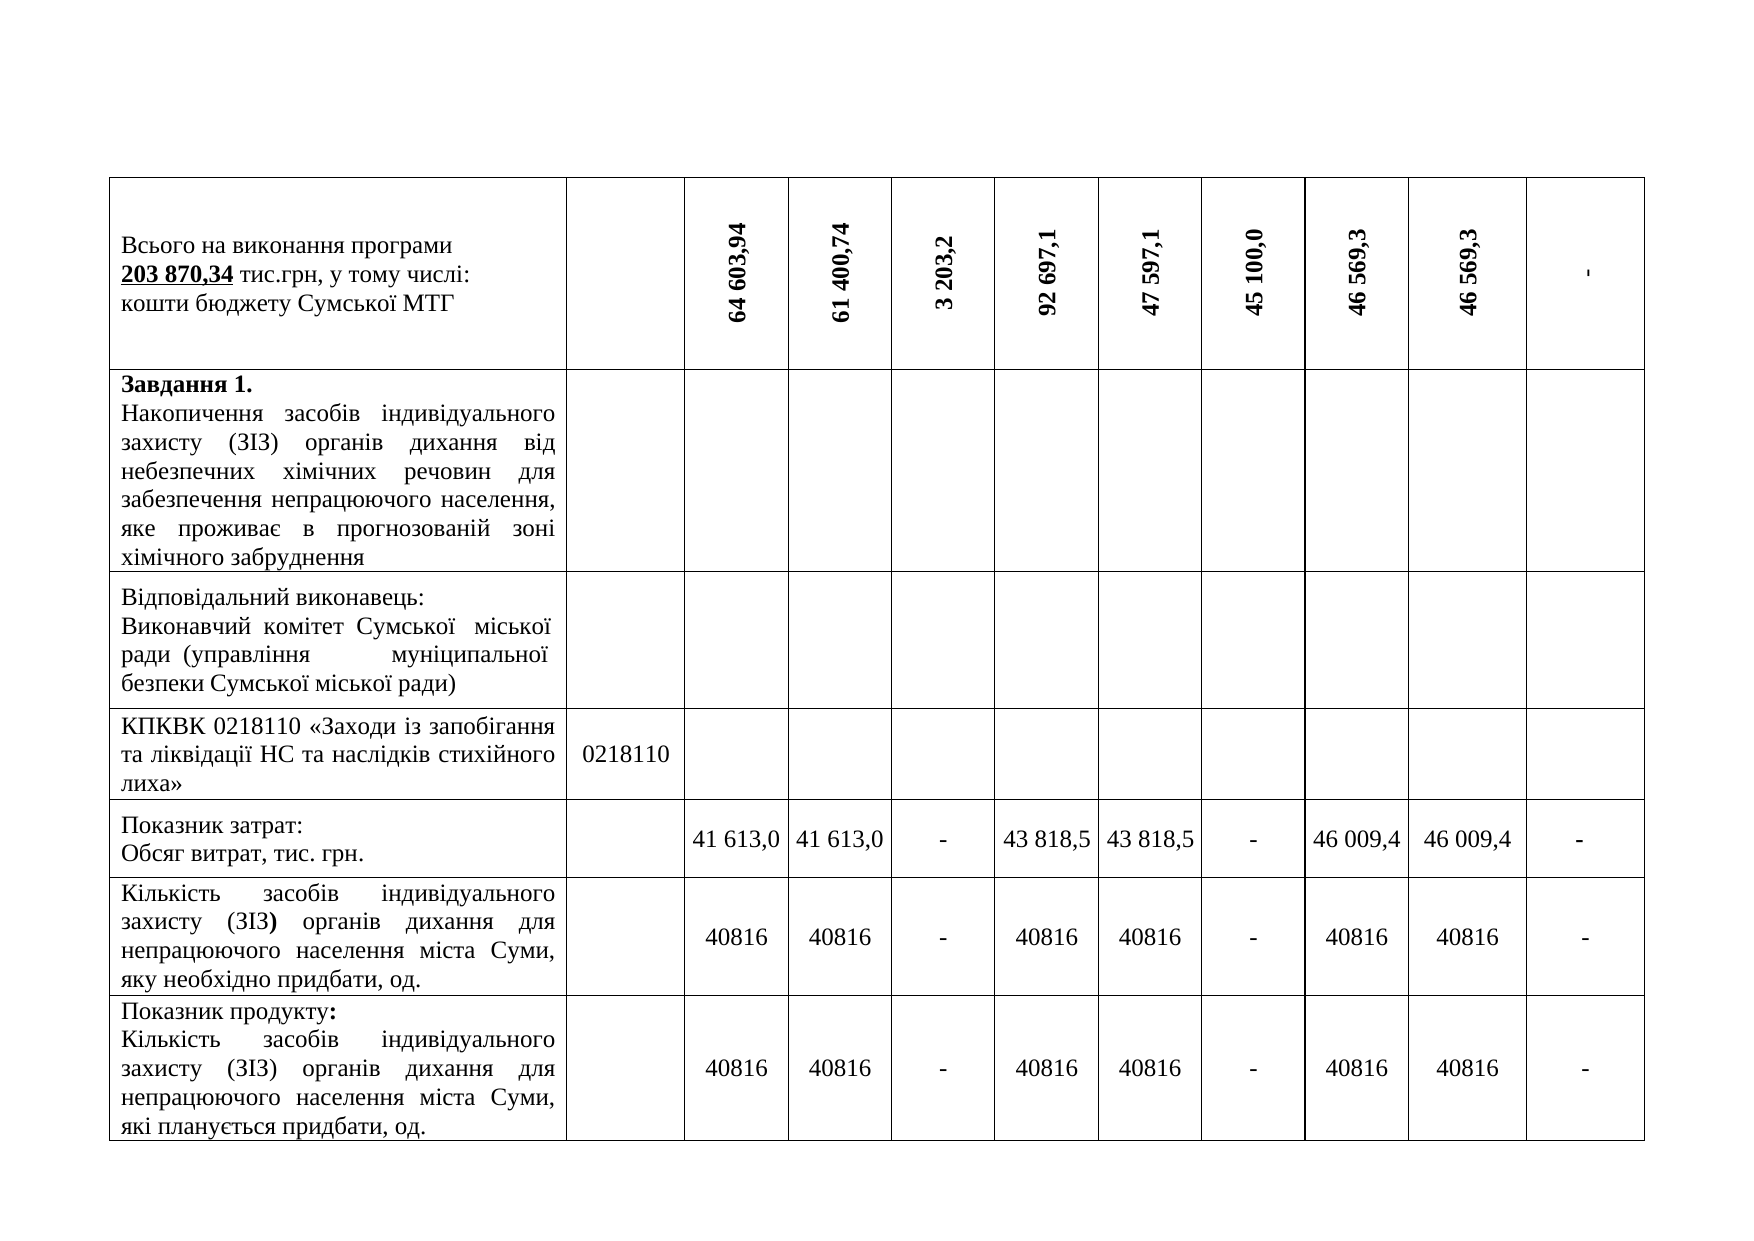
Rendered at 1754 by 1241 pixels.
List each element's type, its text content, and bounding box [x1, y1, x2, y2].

table_cell - [1527, 800, 1644, 877]
table_cell 43 818,5 [995, 800, 1098, 877]
table_cell 40816 [685, 878, 788, 995]
table_cell [1527, 709, 1644, 799]
table_cell 40816 [995, 878, 1098, 995]
table_cell Кількість засобів індивідуального захисту (ЗІЗ) органів дихання для непрацюючого населення міста Суми, яку необхідно придбати, од. [110, 878, 566, 995]
table_cell 40816 [1409, 996, 1526, 1139]
table_cell [1306, 370, 1408, 571]
table_cell [685, 370, 788, 571]
table_cell [1202, 370, 1304, 571]
table_cell [1409, 709, 1526, 799]
table_cell - [1202, 878, 1304, 995]
table_cell [789, 709, 891, 799]
table_cell 41 613,0 [685, 800, 788, 877]
table_cell 46 569,3 [1409, 178, 1526, 368]
table_cell - [1527, 178, 1644, 368]
table_cell [1306, 572, 1408, 707]
table_cell [567, 878, 684, 995]
table_cell 46 009,4 [1409, 800, 1526, 877]
table_cell КПКВК 0218110 «Заходи із запобігання та ліквідації НС та наслідків стихійного лиха» [110, 709, 566, 799]
table_cell 40816 [1099, 878, 1201, 995]
table_cell 40816 [1306, 878, 1408, 995]
table_cell 43 818,5 [1099, 800, 1201, 877]
table_cell 41 613,0 [789, 800, 891, 877]
table_cell [567, 370, 684, 571]
table_cell [567, 996, 684, 1139]
table_cell 40816 [1409, 878, 1526, 995]
table_cell [789, 572, 891, 707]
table_cell - [1202, 996, 1304, 1139]
table_cell 92 697,1 [995, 178, 1098, 368]
table_cell [1202, 709, 1304, 799]
table_cell 61 400,74 [789, 178, 891, 368]
table_cell [685, 709, 788, 799]
table_cell [995, 709, 1098, 799]
table_cell 45 100,0 [1202, 178, 1304, 368]
table_cell 40816 [685, 996, 788, 1139]
table_cell Відповідальний виконавець: Виконавчий комітет Сумської міської ради (управління муніципальної безпеки Сумської міської ради) [110, 572, 566, 707]
table_cell 40816 [1099, 996, 1201, 1139]
table_cell [995, 370, 1098, 571]
table_cell 0218110 [567, 709, 684, 799]
table_cell [1202, 572, 1304, 707]
table_cell [1527, 370, 1644, 571]
table_cell - [1527, 878, 1644, 995]
table_cell 46 569,3 [1306, 178, 1408, 368]
table_cell [892, 709, 994, 799]
table_cell [995, 572, 1098, 707]
table_cell Завдання 1. Накопичення засобів індивідуального захисту (ЗІЗ) органів дихання від небезпечних хімічних речовин для забезпечення непрацюючого населення, яке проживає в прогнозованій зоні хімічного забруднення [110, 370, 566, 571]
table_cell [1306, 709, 1408, 799]
table_cell Показник продукту: Кількість засобів індивідуального захисту (ЗІЗ) органів дихання для непрацюючого населення міста Суми, які планується придбати, од. [110, 996, 566, 1139]
table_cell [1099, 709, 1201, 799]
table_cell [1099, 572, 1201, 707]
table_cell - [892, 996, 994, 1139]
table_cell - [892, 800, 994, 877]
table_cell [892, 370, 994, 571]
table_cell 40816 [995, 996, 1098, 1139]
table_cell [1527, 572, 1644, 707]
table_cell - [1202, 800, 1304, 877]
table_cell 40816 [789, 996, 891, 1139]
table_cell [1409, 572, 1526, 707]
table_cell [567, 800, 684, 877]
table_cell 40816 [789, 878, 891, 995]
table_cell [685, 572, 788, 707]
table_cell [567, 178, 684, 368]
table_cell 47 597,1 [1099, 178, 1201, 368]
table_cell 46 009,4 [1306, 800, 1408, 877]
table_cell Показник затрат: Обсяг витрат, тис. грн. [110, 800, 566, 877]
table_cell [789, 370, 891, 571]
table_cell Всього на виконання програми 203 870,34 тис.грн, у тому числі: кошти бюджету Сумської МТГ [110, 178, 566, 368]
table_cell - [1527, 996, 1644, 1139]
table_cell 3 203,2 [892, 178, 994, 368]
table_cell 40816 [1306, 996, 1408, 1139]
table_cell - [892, 878, 994, 995]
table_cell [892, 572, 994, 707]
table_cell [567, 572, 684, 707]
table_cell [1099, 370, 1201, 571]
table_cell [1409, 370, 1526, 571]
table_cell 64 603,94 [685, 178, 788, 368]
